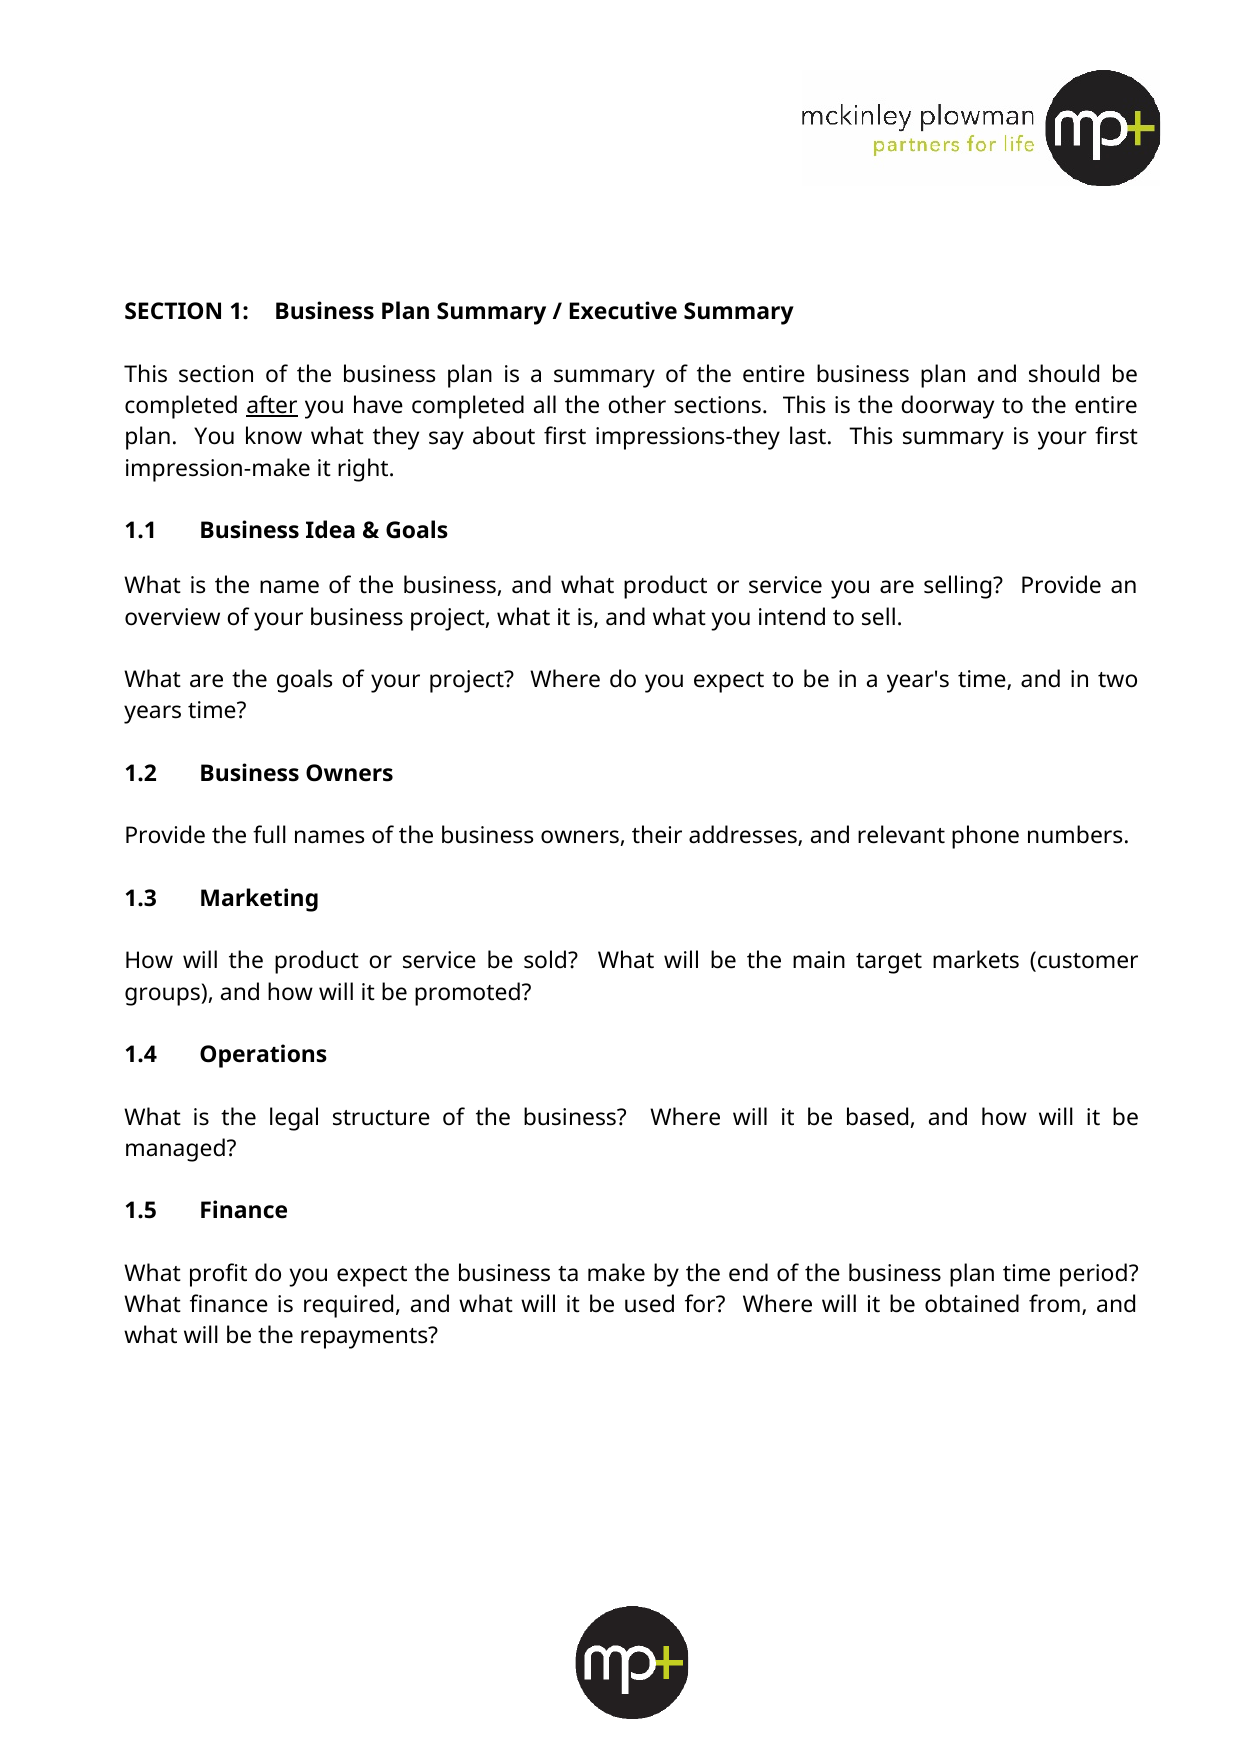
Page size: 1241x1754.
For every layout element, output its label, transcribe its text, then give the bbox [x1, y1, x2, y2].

picture [575, 1606, 689, 1719]
text This section of the business plan is a summary of the entire business plan and should be completed after you have completed all the other sections. This is the doorway to the entire plan. You know what they say about first impressions-they last. This summary is your first impression-make it right. [124, 358, 1140, 483]
list Business Owners [124, 757, 1140, 788]
list Operations [124, 1038, 1140, 1069]
picture [802, 70, 1160, 186]
text SECTION 1: Business Plan Summary / Executive Summary [124, 295, 1140, 327]
list Business Idea & Goals [124, 514, 1140, 545]
text What profit do you expect the business ta make by the end of the business plan time period? What finance is required, and what will it be used for? Where will it be obtained from, and what will be the repayments? [124, 1257, 1140, 1351]
list Finance [124, 1194, 1140, 1226]
text Provide the full names of the business owners, their addresses, and relevant phone numbers. [124, 819, 1140, 851]
text How will the product or service be sold? What will be the main target markets (customer groups), and how will it be promoted? [124, 944, 1140, 1007]
text What are the goals of your project? Where do you expect to be in a year's time, and in two years time? [124, 663, 1140, 726]
text What is the legal structure of the business? Where will it be based, and how will it be managed? [124, 1101, 1140, 1163]
list Marketing [124, 882, 1140, 913]
text What is the name of the business, and what product or service you are selling? Provide an overview of your business project, what it is, and what you intend to sell. [124, 569, 1140, 632]
